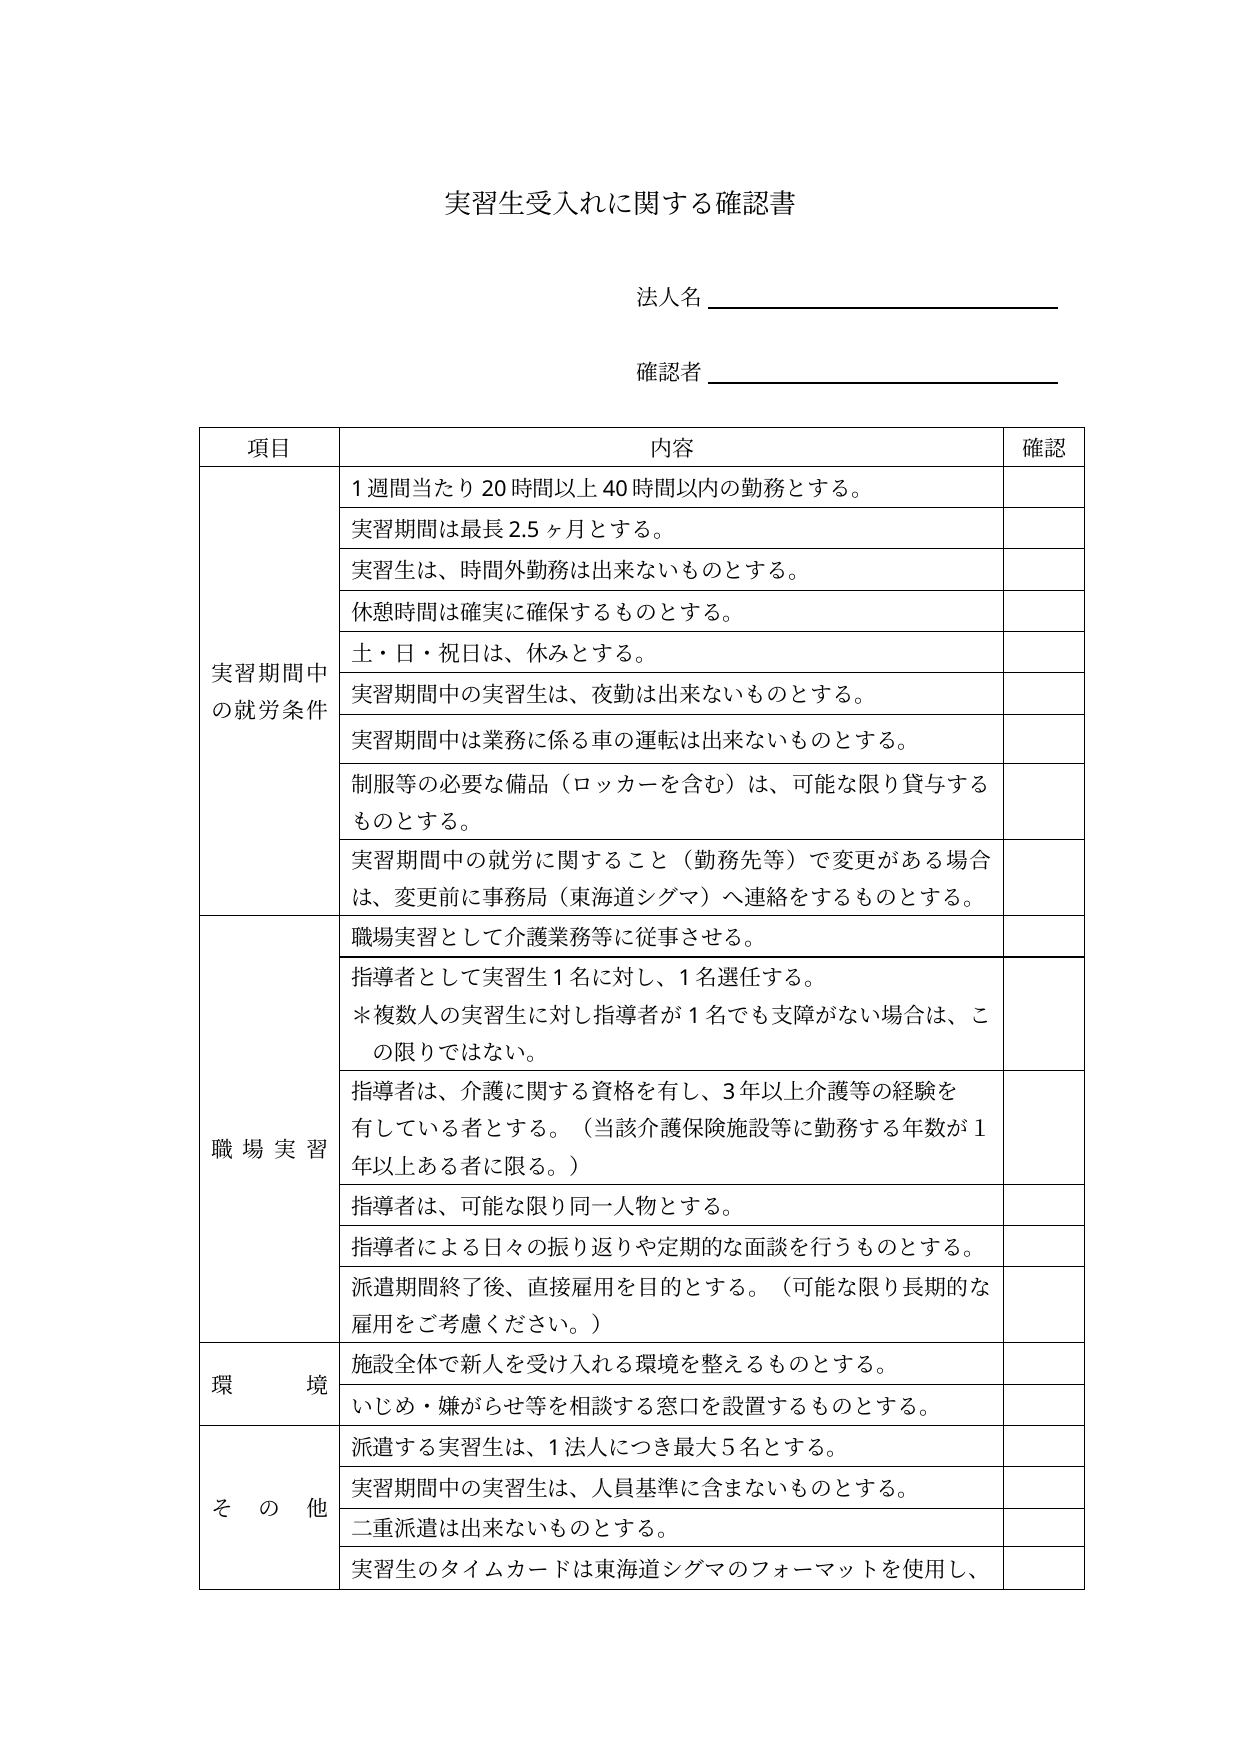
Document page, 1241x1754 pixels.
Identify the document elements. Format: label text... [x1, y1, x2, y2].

table_cell [1004, 958, 1084, 1070]
table_cell 実習期間中の就労に関すること（勤務先等）で変更がある場合は、変更前に事務局（東海道シグマ）へ連絡をするものとする。 [340, 840, 1003, 915]
table_cell 指導者による日々の振り返りや定期的な面談を行うものとする。 [340, 1226, 1003, 1266]
table_cell 実習期間中の就労条件 [200, 467, 339, 915]
table_cell [1004, 1267, 1084, 1342]
table_cell 1週間当たり20時間以上40時間以内の勤務とする。 [340, 467, 1003, 507]
table_cell 職場実習 [200, 916, 339, 1342]
table_cell [1004, 508, 1084, 548]
table_cell 休憩時間は確実に確保するものとする。 [340, 591, 1003, 631]
table_cell 実習期間中は業務に係る車の運転は出来ないものとする。 [340, 715, 1003, 763]
table_header 内容 [340, 428, 1003, 466]
table_cell 施設全体で新人を受け入れる環境を整えるものとする。 [340, 1343, 1003, 1383]
table_cell [1004, 1385, 1084, 1425]
table_cell [1004, 1467, 1084, 1508]
table_cell 実習生は、時間外勤務は出来ないものとする。 [340, 549, 1003, 589]
table_cell [1004, 764, 1084, 839]
table_cell [1004, 916, 1084, 956]
table_cell [1004, 1226, 1084, 1266]
table_cell 環境 [200, 1343, 339, 1425]
table_cell 指導者は、可能な限り同一人物とする。 [340, 1185, 1003, 1225]
table_cell [1004, 840, 1084, 915]
table_cell [1004, 1185, 1084, 1225]
table_cell 職場実習として介護業務等に従事させる。 [340, 916, 1003, 956]
table_header 項目 [200, 428, 339, 466]
table_cell [1004, 632, 1084, 672]
table_cell [1004, 673, 1084, 714]
table_cell [1004, 549, 1084, 589]
text 実習生受入れに関する確認書 [177, 164, 1063, 239]
table_cell 派遣期間終了後、直接雇用を目的とする。（可能な限り長期的な雇用をご考慮ください。） [340, 1267, 1003, 1342]
table_cell [1004, 1343, 1084, 1383]
text 法人名 [177, 277, 1063, 314]
table_cell 実習期間中の実習生は、夜勤は出来ないものとする。 [340, 673, 1003, 714]
table_cell [1004, 591, 1084, 631]
table_cell 実習期間は最長2.5ヶ月とする。 [340, 508, 1003, 548]
table_cell [1004, 1509, 1084, 1546]
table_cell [340, 1547, 1003, 1588]
table_cell [1004, 1426, 1084, 1466]
table_cell その他 [200, 1426, 339, 1588]
table_cell [1004, 1547, 1084, 1588]
table_cell 指導者は、介護に関する資格を有し、3年以上介護等の経験を 有している者とする。（当該介護保険施設等に勤務する年数が１年以上ある者に限る。） [340, 1071, 1003, 1183]
table_cell 指導者として実習生1名に対し、1名選任する。 ＊複数人の実習生に対し指導者が1名でも支障がない場合は、この限りではない。 [340, 958, 1003, 1070]
table_cell [1004, 467, 1084, 507]
table_cell [1004, 1071, 1084, 1183]
table_cell [1004, 715, 1084, 763]
table_cell 二重派遣は出来ないものとする。 [340, 1509, 1003, 1546]
table_cell 実習期間中の実習生は、人員基準に含まないものとする。 [340, 1467, 1003, 1508]
table_cell 制服等の必要な備品（ロッカーを含む）は、可能な限り貸与するものとする。 [340, 764, 1003, 839]
table_header 確認 [1004, 428, 1084, 466]
table_cell 派遣する実習生は、1法人につき最大５名とする。 [340, 1426, 1003, 1466]
table_cell いじめ・嫌がらせ等を相談する窓口を設置するものとする。 [340, 1385, 1003, 1425]
table_cell 土・日・祝日は、休みとする。 [340, 632, 1003, 672]
text 確認者 [177, 352, 1063, 389]
